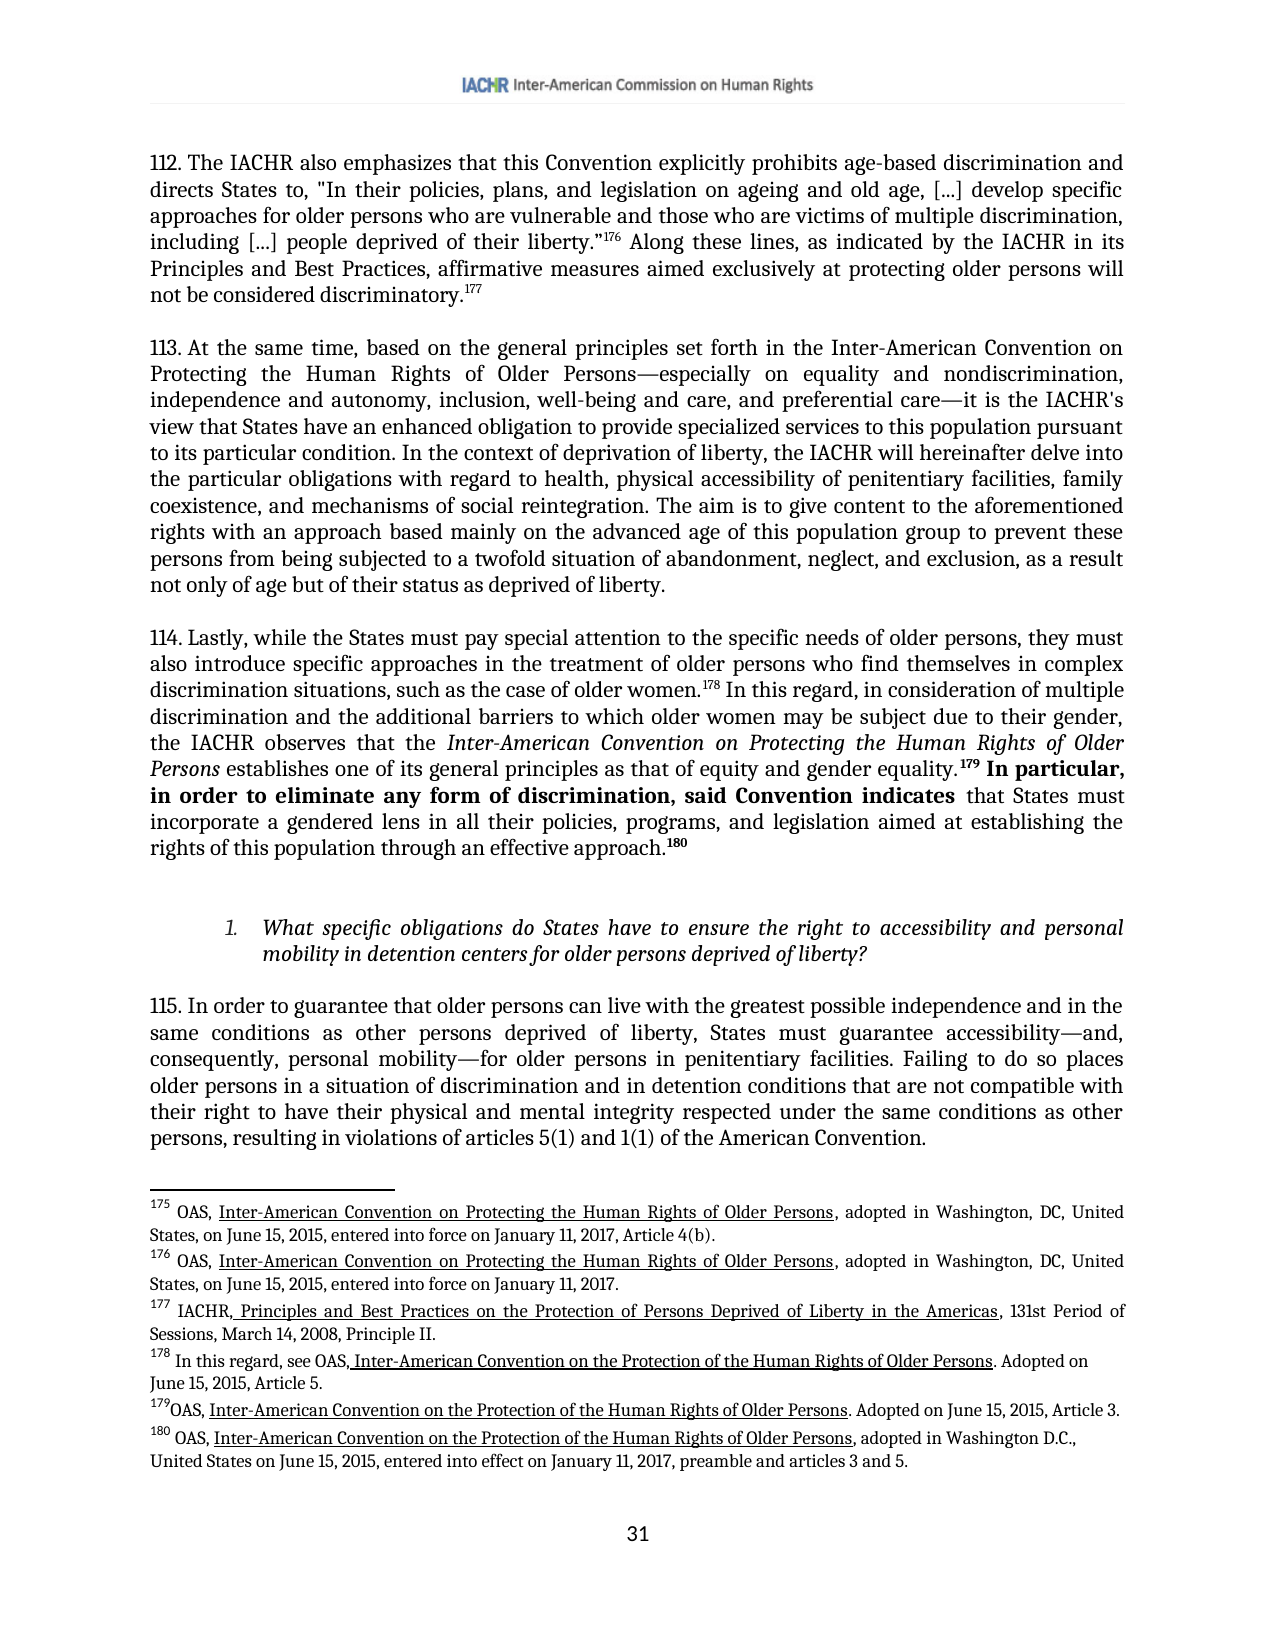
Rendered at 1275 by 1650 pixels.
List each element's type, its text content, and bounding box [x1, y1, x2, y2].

list Lastly, while the States must pay special attention to the specific needs of older persons, they must also introduce specific approaches in the treatment of older persons who find themselves in complex discrimination situations, such as the case of older women. In this regard, in consideration of multiple discrimination and the additional barriers to which older women may be subject due to their gender, the IACHR observes that the Inter-American Convention on Protecting the Human Rights of Older Persons establishes one of its general principles as that of equity and gender equality. In particular, in order to eliminate any form of discrimination, said Convention indicates that States must incorporate a gendered lens in all their policies, programs, and legislation aimed at establishing the rights of this population through an effective approach. [150, 624, 1125, 862]
list In order to guarantee that older persons can live with the greatest possible independence and in the same conditions as other persons deprived of liberty, States must guarantee accessibility—and, consequently, personal mobility—for older persons in penitentiary facilities. Failing to do so places older persons in a situation of discrimination and in detention conditions that are not compatible with their right to have their physical and mental integrity respected under the same conditions as other persons, resulting in violations of articles 5(1) and 1(1) of the American Convention. [150, 993, 1125, 1151]
list What specific obligations do States have to ensure the right to accessibility and personal mobility in detention centers for older persons deprived of liberty? [225, 914, 1125, 967]
picture [451, 75, 825, 95]
list At the same time, based on the general principles set forth in the Inter-American Convention on Protecting the Human Rights of Older Persons—especially on equality and nondiscrimination, independence and autonomy, inclusion, well-being and care, and preferential care—it is the IACHR's view that States have an enhanced obligation to provide specialized services to this population pursuant to its particular condition. In the context of deprivation of liberty, the IACHR will hereinafter delve into the particular obligations with regard to health, physical accessibility of penitentiary facilities, family coexistence, and mechanisms of social reintegration. The aim is to give content to the aforementioned rights with an approach based mainly on the advanced age of this population group to prevent these persons from being subjected to a twofold situation of abandonment, neglect, and exclusion, as a result not only of age but of their status as deprived of liberty. [150, 334, 1125, 598]
list The IACHR also emphasizes that this Convention explicitly prohibits age-based discrimination and directs States to, "In their policies, plans, and legislation on ageing and old age, [...] develop specific approaches for older persons who are vulnerable and those who are victims of multiple discrimination, including [...] people deprived of their liberty.” Along these lines, as indicated by the IACHR in its Principles and Best Practices, affirmative measures aimed exclusively at protecting older persons will not be considered discriminatory. [150, 150, 1125, 308]
